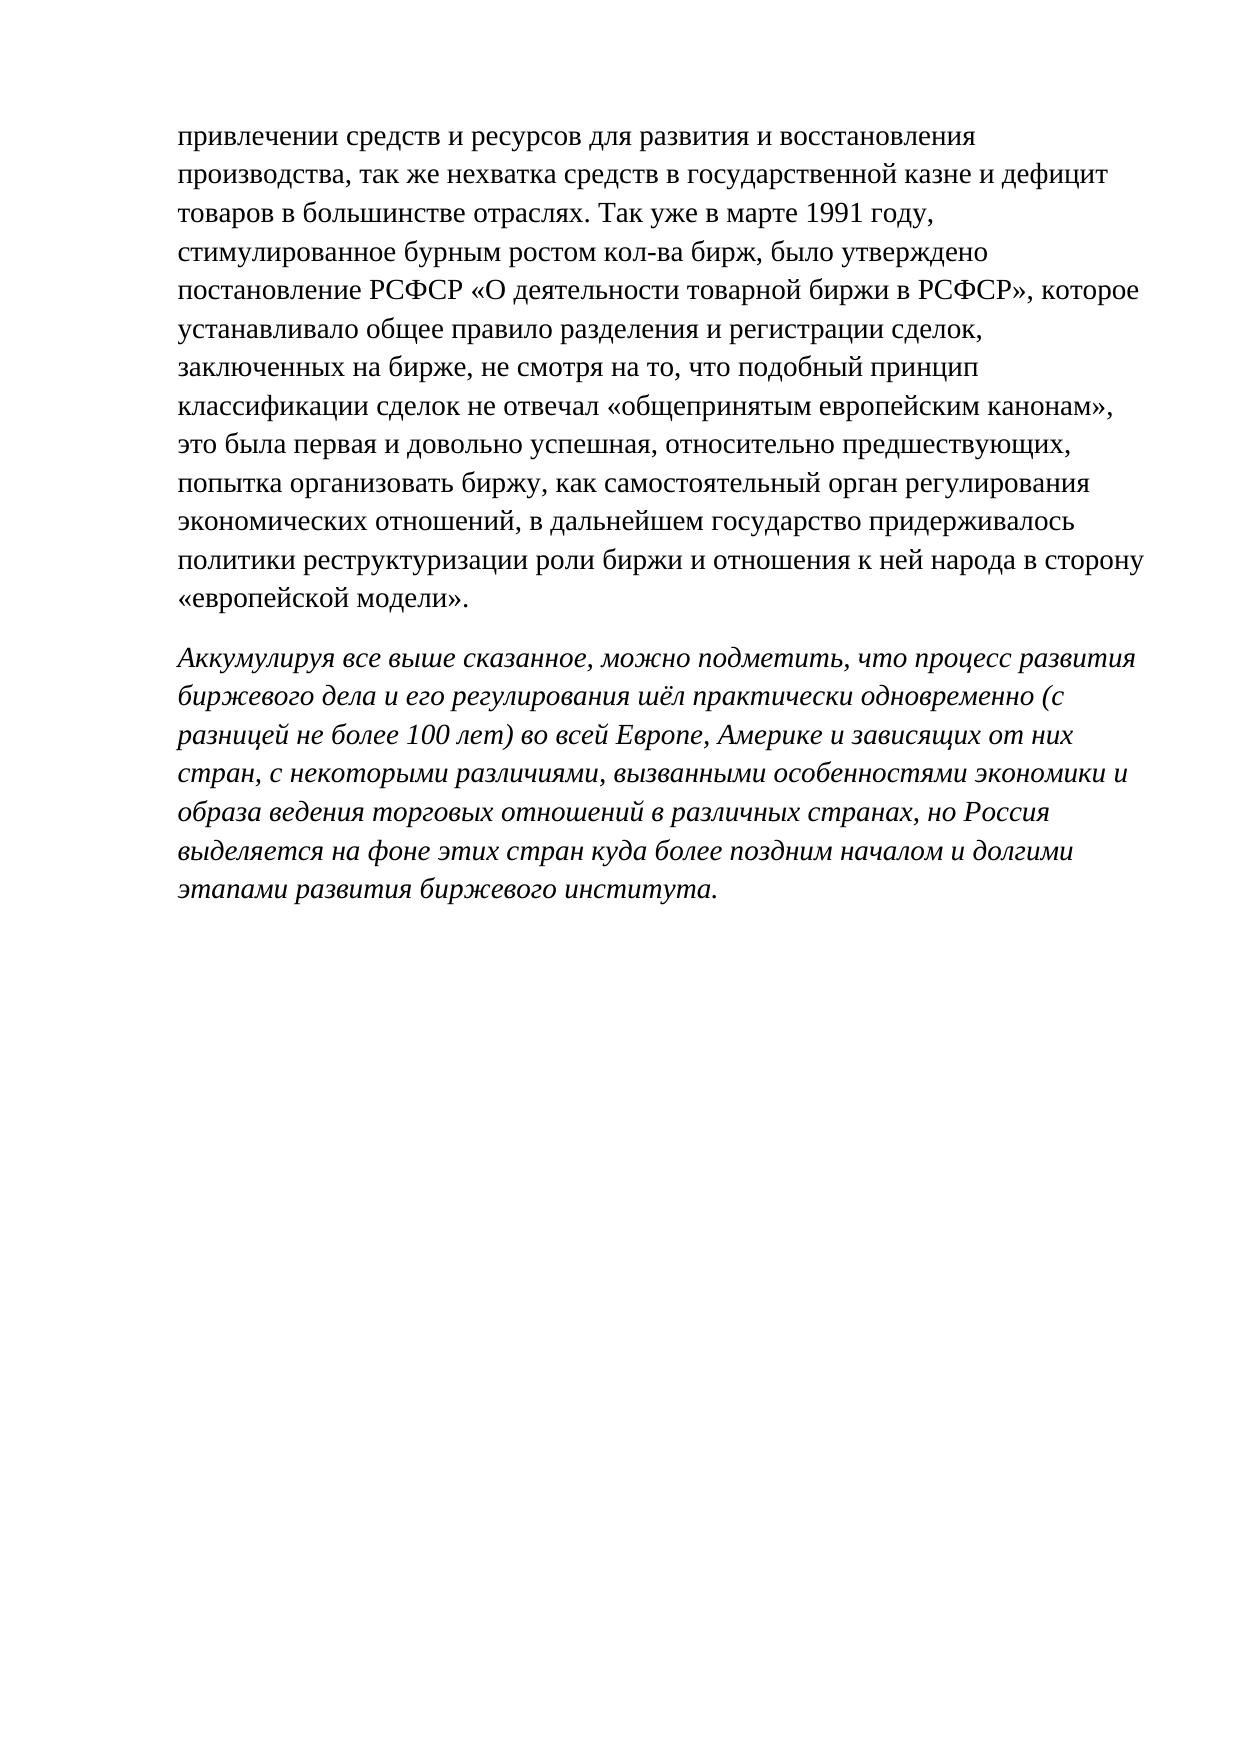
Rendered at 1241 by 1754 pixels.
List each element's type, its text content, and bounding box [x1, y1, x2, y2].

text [177, 118, 1152, 614]
text Аккумулируя все выше сказанное, можно подметить, что процесс развития биржевого дела и его регулирования шёл практически одновременно (с разницей не более 100 лет) во всей Европе, Америке и зависящих от них стран, с некоторыми различиями, вызванными особенностями экономики и образа ведения торговых отношений в различных странах, но Россия выделяется на фоне этих стран куда более поздним началом и долгими этапами развития биржевого института. [177, 640, 1152, 905]
